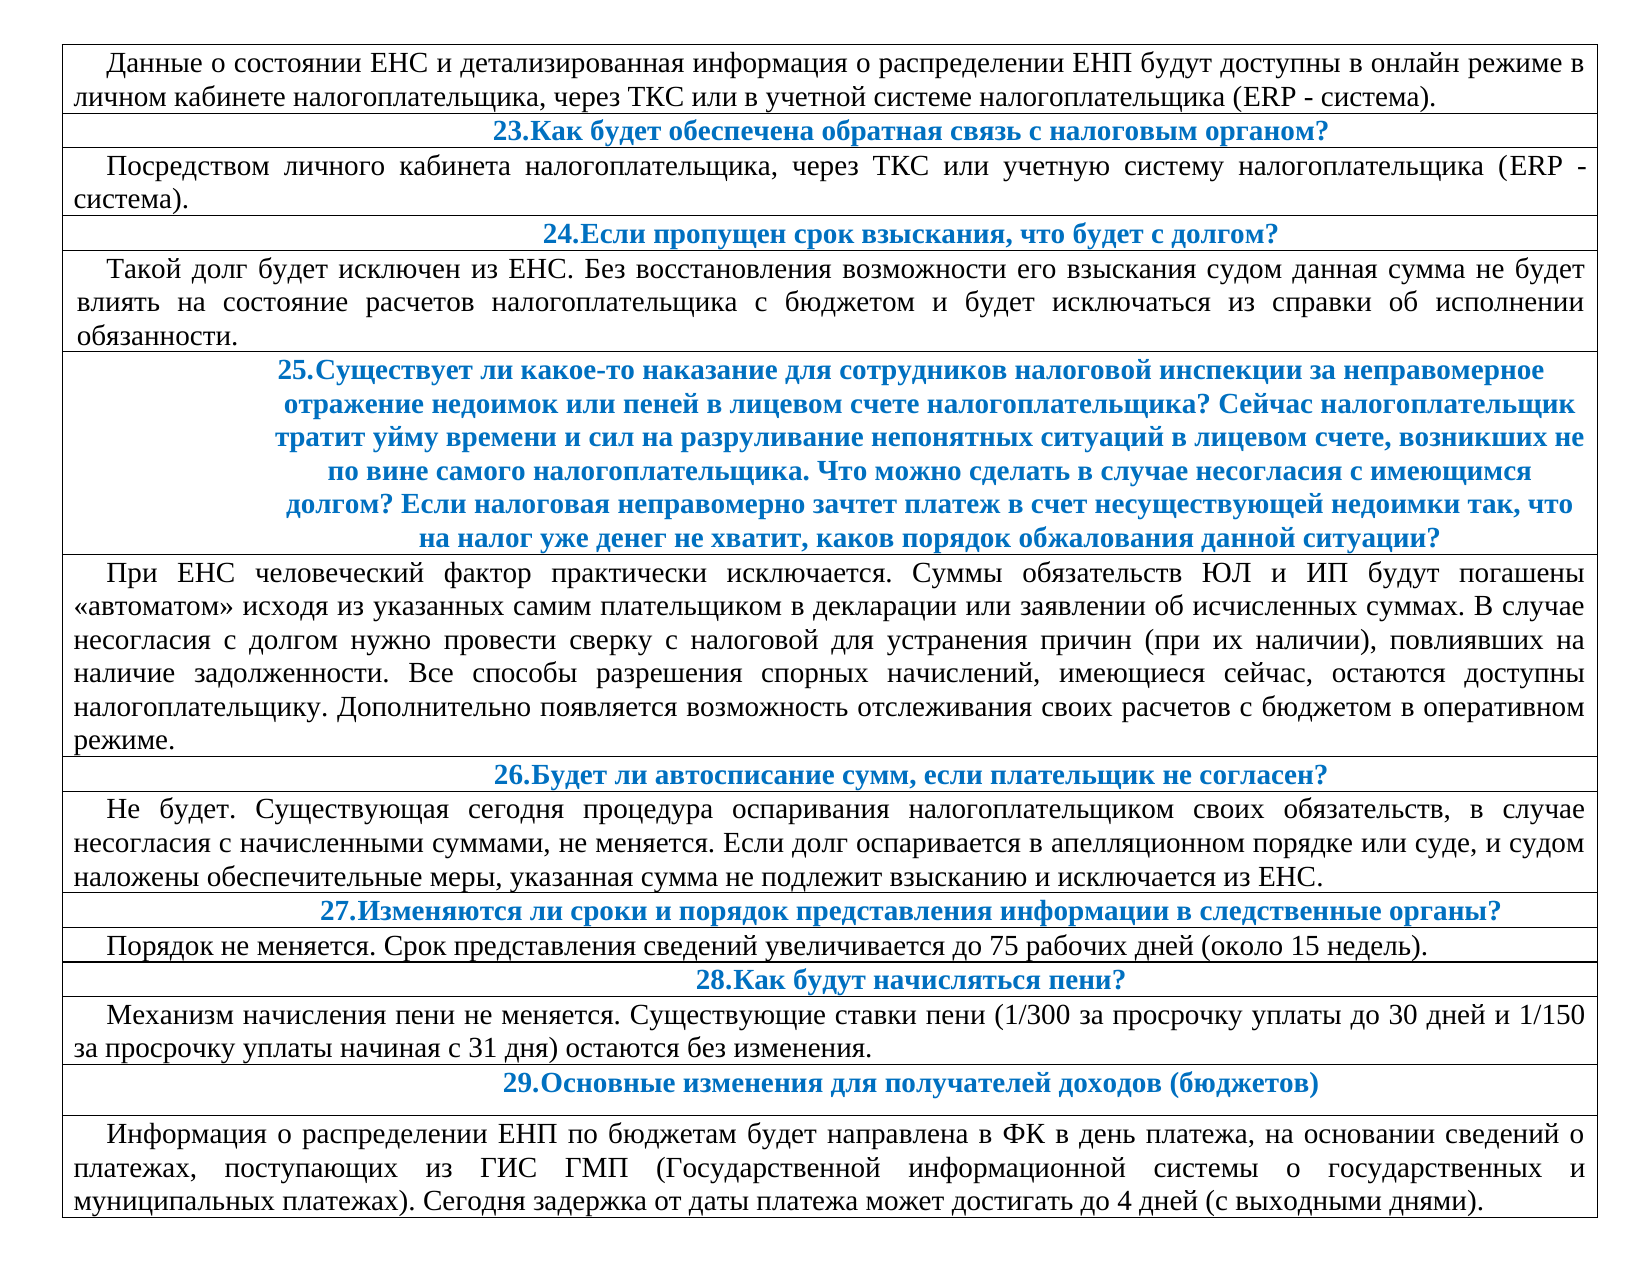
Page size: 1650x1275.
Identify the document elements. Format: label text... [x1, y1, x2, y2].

table_cell Если пропущен срок взыскания, что будет с долгом? [63, 216, 1597, 250]
table_cell Будет ли автосписание сумм, если плательщик не согласен? [63, 757, 1597, 791]
table_cell Данные о состоянии ЕНС и детализированная информация о распределении ЕНП будут доступны в онлайн режиме в личном кабинете налогоплательщика, через ТКС или в учетной системе налогоплательщика (ERP - система). [63, 45, 1597, 112]
table_cell Существует ли какое-то наказание для сотрудников налоговой инспекции за неправомерное отражение недоимок или пеней в лицевом счете налогоплательщика? Сейчас налогоплательщик тратит уйму времени и сил на разруливание непонятных ситуаций в лицевом счете, возникших не по вине самого налогоплательщика. Что можно сделать в случае несогласия с имеющимся долгом? Если налоговая неправомерно зачтет платеж в счет несуществующей недоимки так, что на налог уже денег не хватит, каков порядок обжалования данной ситуации? [63, 352, 1597, 554]
table_cell Изменяются ли сроки и порядок представления информации в следственные органы? [63, 893, 1597, 927]
table_cell Как будут начисляться пени? [63, 963, 1597, 996]
table_cell При ЕНС человеческий фактор практически исключается. Суммы обязательств ЮЛ и ИП будут погашены «автоматом» исходя из указанных самим плательщиком в декларации или заявлении об исчисленных суммах. В случае несогласия с долгом нужно провести сверку с налоговой для устранения причин (при их наличии), повлиявших на наличие задолженности. Все способы разрешения спорных начислений, имеющиеся сейчас, остаются доступны налогоплательщику. Дополнительно появляется возможность отслеживания своих расчетов с бюджетом в оперативном режиме. [63, 555, 1597, 756]
table_cell Механизм начисления пени не меняется. Существующие ставки пени (1/300 за просрочку уплаты до 30 дней и 1/150 за просрочку уплаты начиная с 31 дня) остаются без изменения. [63, 997, 1597, 1064]
table_cell Основные изменения для получателей доходов (бюджетов) [63, 1065, 1597, 1115]
table_cell Порядок не меняется. Срок представления сведений увеличивается до 75 рабочих дней (около 15 недель). [63, 928, 1597, 961]
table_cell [63, 1116, 1597, 1217]
table_cell Посредством личного кабинета налогоплательщика, через ТКС или учетную систему налогоплательщика (ERP - система). [63, 148, 1597, 215]
table_cell Такой долг будет исключен из ЕНС. Без восстановления возможности его взыскания судом данная сумма не будет влиять на состояние расчетов налогоплательщика с бюджетом и будет исключаться из справки об исполнении обязанности. [63, 251, 1597, 351]
table_cell Как будет обеспечена обратная связь с налоговым органом? [63, 114, 1597, 147]
table_cell Не будет. Существующая сегодня процедура оспаривания налогоплательщиком своих обязательств, в случае несогласия с начисленными суммами, не меняется. Если долг оспаривается в апелляционном порядке или суде, и судом наложены обеспечительные меры, указанная сумма не подлежит взысканию и исключается из ЕНС. [63, 792, 1597, 892]
